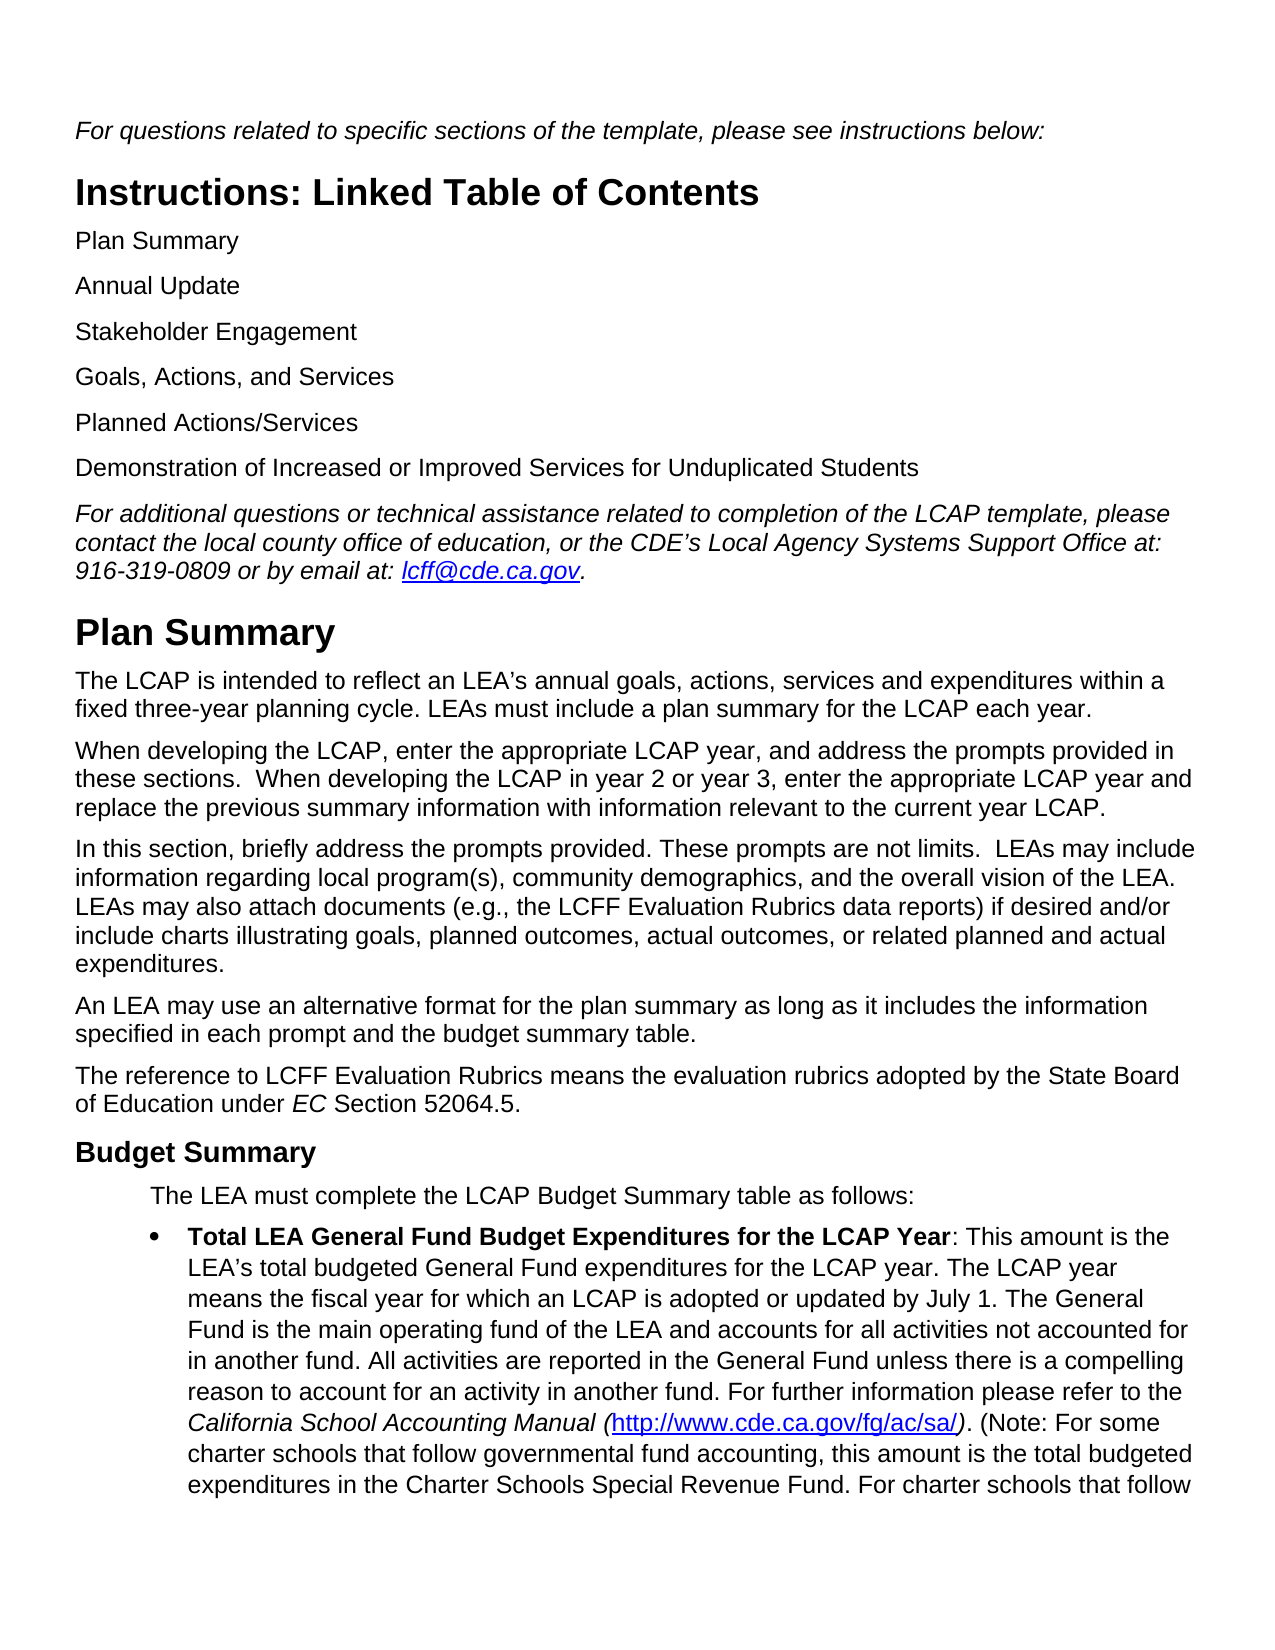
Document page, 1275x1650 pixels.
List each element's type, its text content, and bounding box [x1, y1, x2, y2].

text Planned Actions/Services [75, 408, 1200, 436]
text Annual Update [75, 271, 1200, 300]
text Plan Summary [75, 226, 1200, 254]
text When developing the LCAP, enter the appropriate LCAP year, and address the prompts provided in these sections. When developing the LCAP in year 2 or year 3, enter the appropriate LCAP year and replace the previous summary information with information relevant to the current year LCAP. [75, 736, 1200, 822]
text For additional questions or technical assistance related to completion of the LCAP template, please contact the local county office of education, or the CDE’s Local Agency Systems Support Office at: 916-319-0809 or by email at: lcff@cde.ca.gov. [75, 499, 1200, 585]
text For questions related to specific sections of the template, please see instructions below: [75, 116, 1200, 145]
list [150, 1222, 1200, 1499]
text The reference to LCFF Evaluation Rubrics means the evaluation rubrics adopted by the State Board of Education under EC Section 52064.5. [75, 1061, 1200, 1118]
text Stakeholder Engagement [75, 317, 1200, 345]
text In this section, briefly address the prompts provided. These prompts are not limits. LEAs may include information regarding local program(s), community demographics, and the overall vision of the LEA. LEAs may also attach documents (e.g., the LCFF Evaluation Rubrics data reports) if desired and/or include charts illustrating goals, planned outcomes, actual outcomes, or related planned and actual expenditures. [75, 834, 1200, 978]
text An LEA may use an alternative format for the plan summary as long as it includes the information specified in each prompt and the budget summary table. [75, 991, 1200, 1048]
text Demonstration of Increased or Improved Services for Unduplicated Students [75, 453, 1200, 482]
subtitle Instructions: Linked Table of Contents [75, 170, 1200, 213]
text Goals, Actions, and Services [75, 362, 1200, 391]
text The LCAP is intended to reflect an LEA’s annual goals, actions, services and expenditures within a fixed three-year planning cycle. LEAs must include a plan summary for the LCAP each year. [75, 666, 1200, 723]
subtitle Plan Summary [75, 610, 1200, 653]
text The LEA must complete the LCAP Budget Summary table as follows: [150, 1181, 1200, 1209]
subtitle Budget Summary [75, 1135, 1200, 1168]
